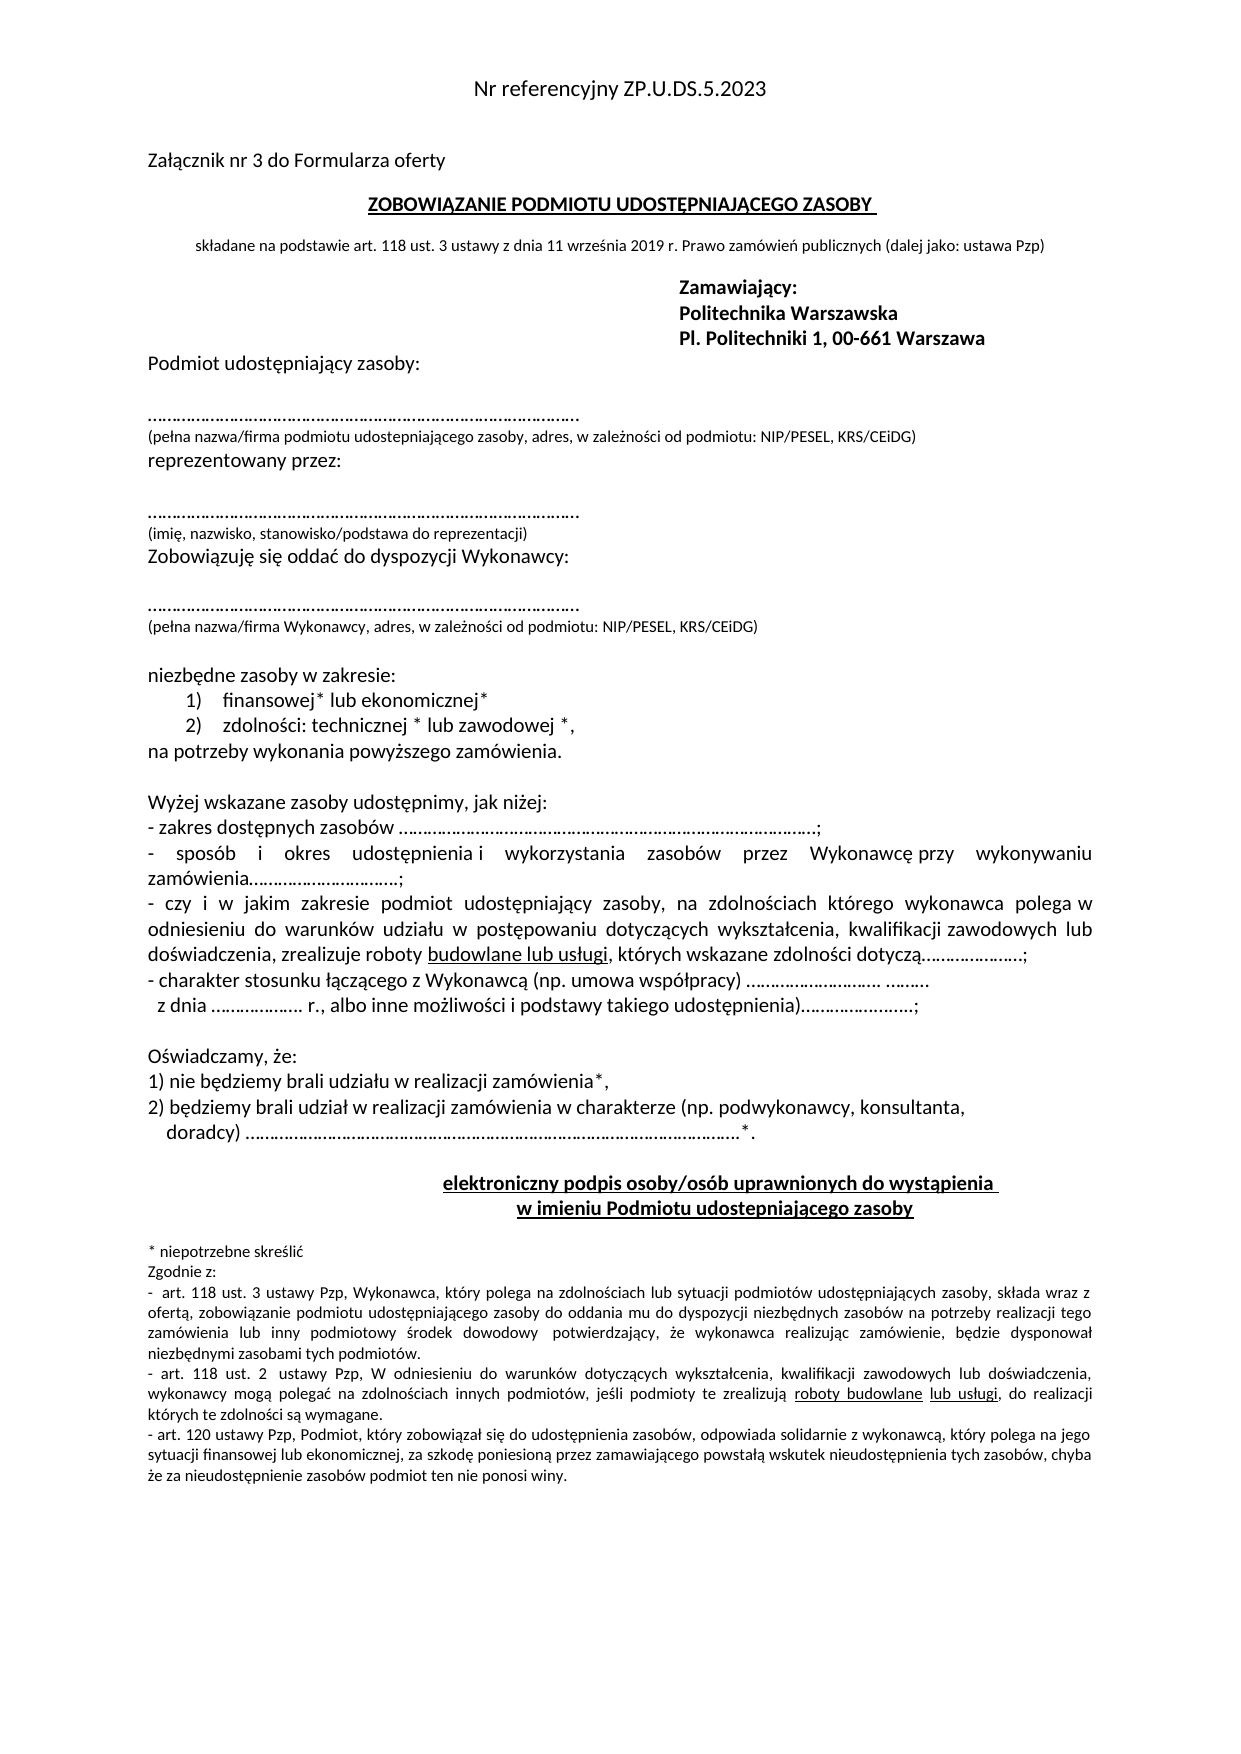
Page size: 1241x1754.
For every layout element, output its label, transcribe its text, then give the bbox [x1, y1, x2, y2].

text w imieniu Podmiotu udostepniającego zasoby [443, 1196, 1093, 1221]
text Zgodnie z: [148, 1262, 1093, 1282]
text - zakres dostępnych zasobów ……………………………………………………………………………; [148, 814, 1093, 840]
text (pełna nazwa/firma Wykonawcy, adres, w zależności od podmiotu: NIP/PESEL, KRS/CEiDG) [148, 616, 1093, 636]
text Oświadczamy, że: [148, 1043, 1093, 1068]
text - sposób i okres udostępnienia i wykorzystania zasobów przez Wykonawcę przy wykonywaniu zamówienia………………………….; [148, 840, 1093, 891]
text na potrzeby wykonania powyższego zamówienia. [148, 738, 1093, 763]
text Podmiot udostępniający zasoby: [148, 351, 1093, 376]
text 2) będziemy brali udział w realizacji zamówienia w charakterze (np. podwykonawcy, konsultanta, [148, 1094, 1093, 1119]
text niezbędne zasoby w zakresie: [148, 662, 1093, 687]
text Zobowiązuję się oddać do dyspozycji Wykonawcy: [148, 544, 1093, 569]
text (pełna nazwa/firma podmiotu udostepniającego zasoby, adres, w zależności od podmiotu: NIP/PESEL, KRS/CEiDG) [148, 427, 1093, 447]
text - czy i w jakim zakresie podmiot udostępniający zasoby, na zdolnościach którego wykonawca polega w odniesieniu do warunków udziału w postępowaniu dotyczących wykształcenia, kwalifikacji zawodowych lub doświadczenia, zrealizuje roboty budowlane lub usługi, których wskazane zdolności dotyczą…………………; [148, 891, 1093, 967]
text z dnia ………………. r., albo inne możliwości i podstawy takiego udostępnienia)……………...…..; [148, 992, 1093, 1018]
text Pl. Politechniki 1, 00-661 Warszawa [605, 325, 1093, 351]
text reprezentowany przez: [148, 447, 1093, 472]
text doradcy) ………………………………………………………………………………………….*. [148, 1119, 1093, 1145]
text ……………………………………………………………………………… [148, 498, 1093, 523]
list finansowej* lub ekonomicznej* [185, 687, 1093, 713]
text ……………………………………………………………………………… [148, 401, 1093, 427]
text Zamawiający: [148, 274, 1093, 300]
text * niepotrzebne skreślić [148, 1241, 1093, 1262]
text ……………………………………………………………………………… [148, 591, 1093, 616]
list zdolności: technicznej * lub zawodowej *, [185, 713, 1093, 738]
text - art. 120 ustawy Pzp, Podmiot, który zobowiązał się do udostępnienia zasobów, odpowiada solidarnie z wykonawcą, który polega na jego sytuacji finansowej lub ekonomicznej, za szkodę poniesioną przez zamawiającego powstałą wskutek nieudostępnienia tych zasobów, chyba że za nieudostępnienie zasobów podmiot ten nie ponosi winy. [148, 1424, 1093, 1485]
text Politechnika Warszawska [148, 300, 1093, 325]
text 1) nie będziemy brali udziału w realizacji zamówienia*, [148, 1068, 1093, 1094]
text Załącznik nr 3 do Formularza oferty [148, 148, 1093, 173]
text Zobowiązanie podmiotu udostępniającego zasoby [148, 192, 1093, 217]
text Wyżej wskazane zasoby udostępnimy, jak niżej: [148, 789, 1093, 814]
text elektroniczny podpis osoby/osób uprawnionych do wystąpienia [369, 1170, 1093, 1196]
text - charakter stosunku łączącego z Wykonawcą (np. umowa współpracy) ………………………. ……… [148, 967, 1093, 992]
text - art. 118 ust. 3 ustawy Pzp, Wykonawca, który polega na zdolnościach lub sytuacji podmiotów udostępniających zasoby, składa wraz z ofertą, zobowiązanie podmiotu udostępniającego zasoby do oddania mu do dyspozycji niezbędnych zasobów na potrzeby realizacji tego zamówienia lub inny podmiotowy środek dowodowy potwierdzający, że wykonawca realizując zamówienie, będzie dysponował niezbędnymi zasobami tych podmiotów. [148, 1282, 1093, 1363]
text składane na podstawie art. 118 ust. 3 ustawy z dnia 11 września 2019 r. Prawo zamówień publicznych (dalej jako: ustawa Pzp) [148, 236, 1093, 256]
text (imię, nazwisko, stanowisko/podstawa do reprezentacji) [148, 523, 1093, 544]
text - art. 118 ust. 2 ustawy Pzp, W odniesieniu do warunków dotyczących wykształcenia, kwalifikacji zawodowych lub doświadczenia, wykonawcy mogą polegać na zdolnościach innych podmiotów, jeśli podmioty te zrealizują roboty budowlane lub usługi, do realizacji których te zdolności są wymagane. [148, 1363, 1093, 1424]
